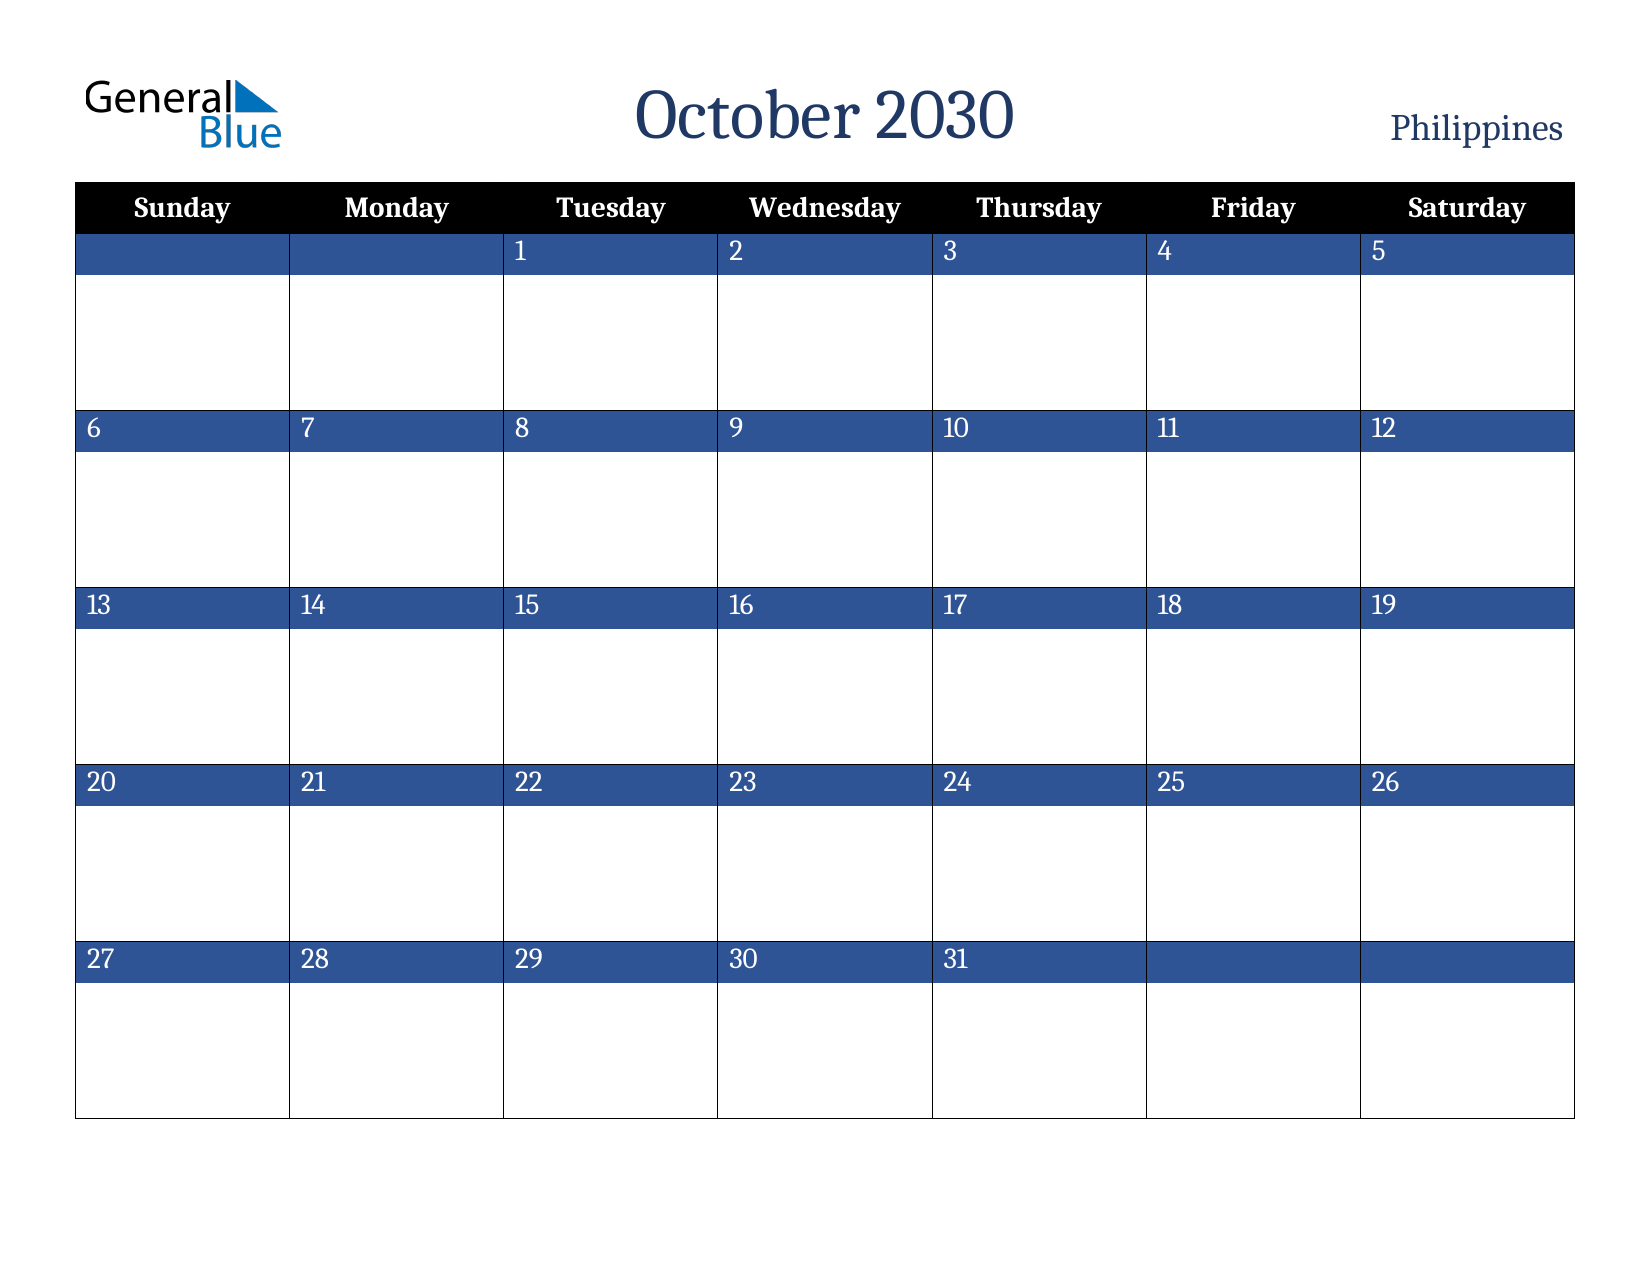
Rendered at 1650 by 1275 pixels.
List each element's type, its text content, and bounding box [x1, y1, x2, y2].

table_cell [933, 275, 1146, 410]
table_cell [1361, 452, 1574, 587]
table_cell [290, 629, 503, 764]
table_cell [1147, 983, 1360, 1118]
table_cell 1 [504, 234, 717, 275]
table_cell [1147, 629, 1360, 764]
table_cell [718, 983, 932, 1118]
table_cell Saturday [1361, 183, 1574, 233]
table_cell Friday [1147, 183, 1360, 233]
table_cell 20 [76, 765, 289, 806]
table_cell [1361, 275, 1574, 410]
table_cell Thursday [933, 183, 1146, 233]
table_cell 19 [1361, 588, 1574, 629]
table_cell 8 [504, 411, 717, 452]
table_cell 31 [933, 942, 1146, 983]
table_cell 15 [504, 588, 717, 629]
table_cell 30 [718, 942, 932, 983]
table_cell [718, 452, 932, 587]
table_cell 4 [1147, 234, 1360, 275]
table_cell 11 [1147, 411, 1360, 452]
table_cell 16 [718, 588, 932, 629]
table_cell [933, 452, 1146, 587]
table_cell [76, 629, 289, 764]
table_cell 13 [76, 588, 289, 629]
table_cell 9 [718, 411, 932, 452]
table_cell [718, 275, 932, 410]
table_cell [1147, 942, 1360, 983]
table_cell 14 [290, 588, 503, 629]
table_cell 29 [504, 942, 717, 983]
table_cell 10 [933, 411, 1146, 452]
table_cell [504, 275, 717, 410]
table_cell 23 [718, 765, 932, 806]
table_cell Monday [290, 183, 503, 233]
table_cell [76, 275, 289, 410]
table_cell 22 [504, 765, 717, 806]
table_cell [933, 983, 1146, 1118]
table_cell [933, 629, 1146, 764]
table_cell [290, 983, 503, 1118]
table_cell 17 [933, 588, 1146, 629]
table_cell 3 [933, 234, 1146, 275]
table_cell [1147, 806, 1360, 941]
table_cell 18 [1147, 588, 1360, 629]
table_cell [504, 983, 717, 1118]
table_cell [504, 806, 717, 941]
table_cell [1147, 275, 1360, 410]
table_cell Tuesday [504, 183, 717, 233]
table_header [76, 75, 503, 182]
table_cell [1361, 942, 1574, 983]
table_cell 21 [290, 765, 503, 806]
table_cell 26 [1361, 765, 1574, 806]
table_cell 25 [1147, 765, 1360, 806]
table_cell [504, 629, 717, 764]
table_cell 24 [933, 765, 1146, 806]
table_cell [504, 452, 717, 587]
table_cell [76, 806, 289, 941]
table_cell Wednesday [718, 183, 932, 233]
table_cell [76, 983, 289, 1118]
table_cell 5 [1361, 234, 1574, 275]
table_header October 2030 [504, 75, 1146, 182]
table_cell 27 [76, 942, 289, 983]
table_cell Sunday [76, 183, 289, 233]
table_cell [1361, 629, 1574, 764]
table_cell [933, 806, 1146, 941]
table_cell [1361, 983, 1574, 1118]
table_cell [76, 234, 289, 275]
table_cell [1361, 806, 1574, 941]
table_cell [718, 629, 932, 764]
table_cell [290, 275, 503, 410]
picture [86, 80, 281, 148]
table_cell [1147, 452, 1360, 587]
table_cell 7 [290, 411, 503, 452]
table_header Philippines [1146, 75, 1574, 182]
table_cell 6 [76, 411, 289, 452]
table_cell [718, 806, 932, 941]
table_cell [290, 234, 503, 275]
table_cell [76, 452, 289, 587]
table_cell 2 [718, 234, 932, 275]
table_cell [290, 806, 503, 941]
table_cell 28 [290, 942, 503, 983]
table_cell [290, 452, 503, 587]
table_cell 12 [1361, 411, 1574, 452]
